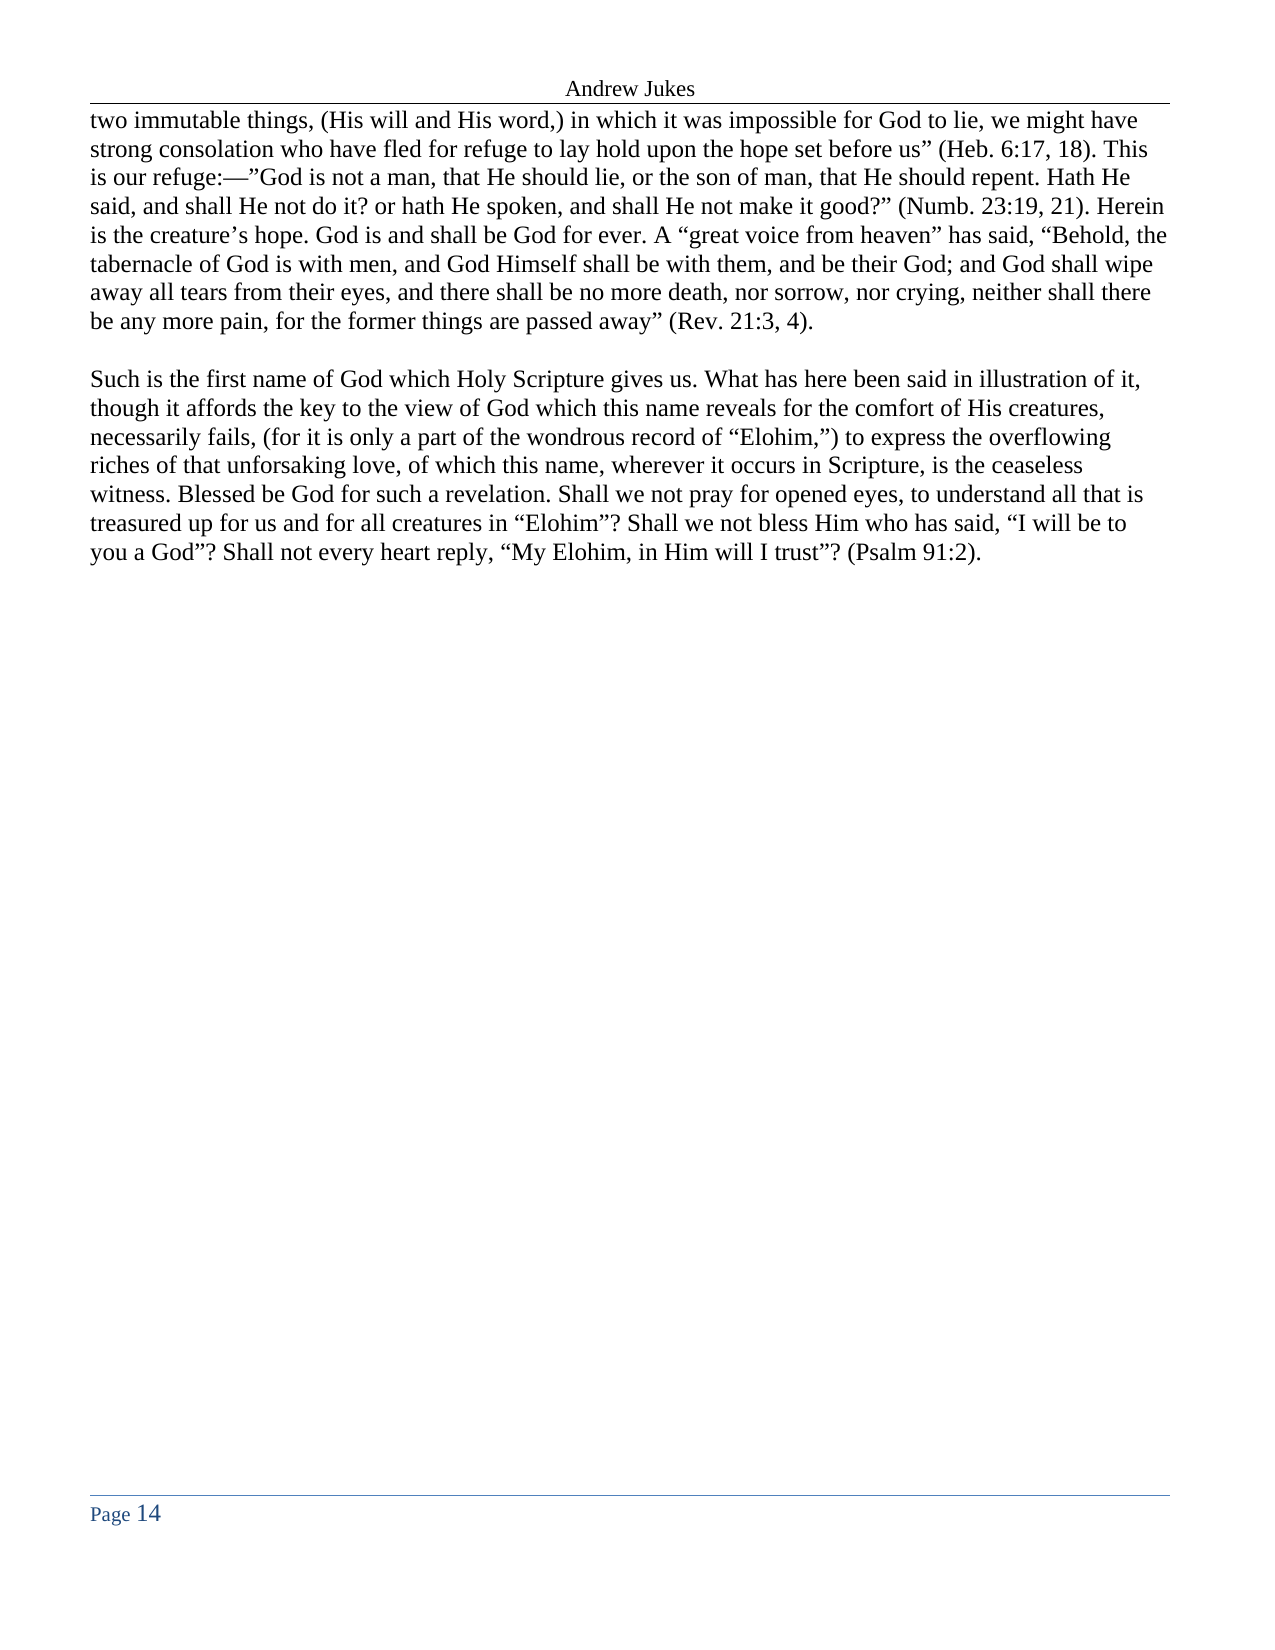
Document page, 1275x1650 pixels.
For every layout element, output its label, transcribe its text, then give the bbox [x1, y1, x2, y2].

text Such is the first name of God which Holy Scripture gives us. What has here been said in illustration of it, though it affords the key to the view of God which this name reveals for the comfort of His creatures, necessarily fails, (for it is only a part of the wondrous record of “Elohim,”) to express the overflowing riches of that unforsaking love, of which this name, wherever it occurs in Scripture, is the ceaseless witness. Blessed be God for such a revelation. Shall we not pray for opened eyes, to understand all that is treasured up for us and for all creatures in “Elohim”? Shall we not bless Him who has said, “I will be to you a God”? Shall not every heart reply, “My Elohim, in Him will I trust”? (Psalm 91:2). [90, 364, 1170, 565]
